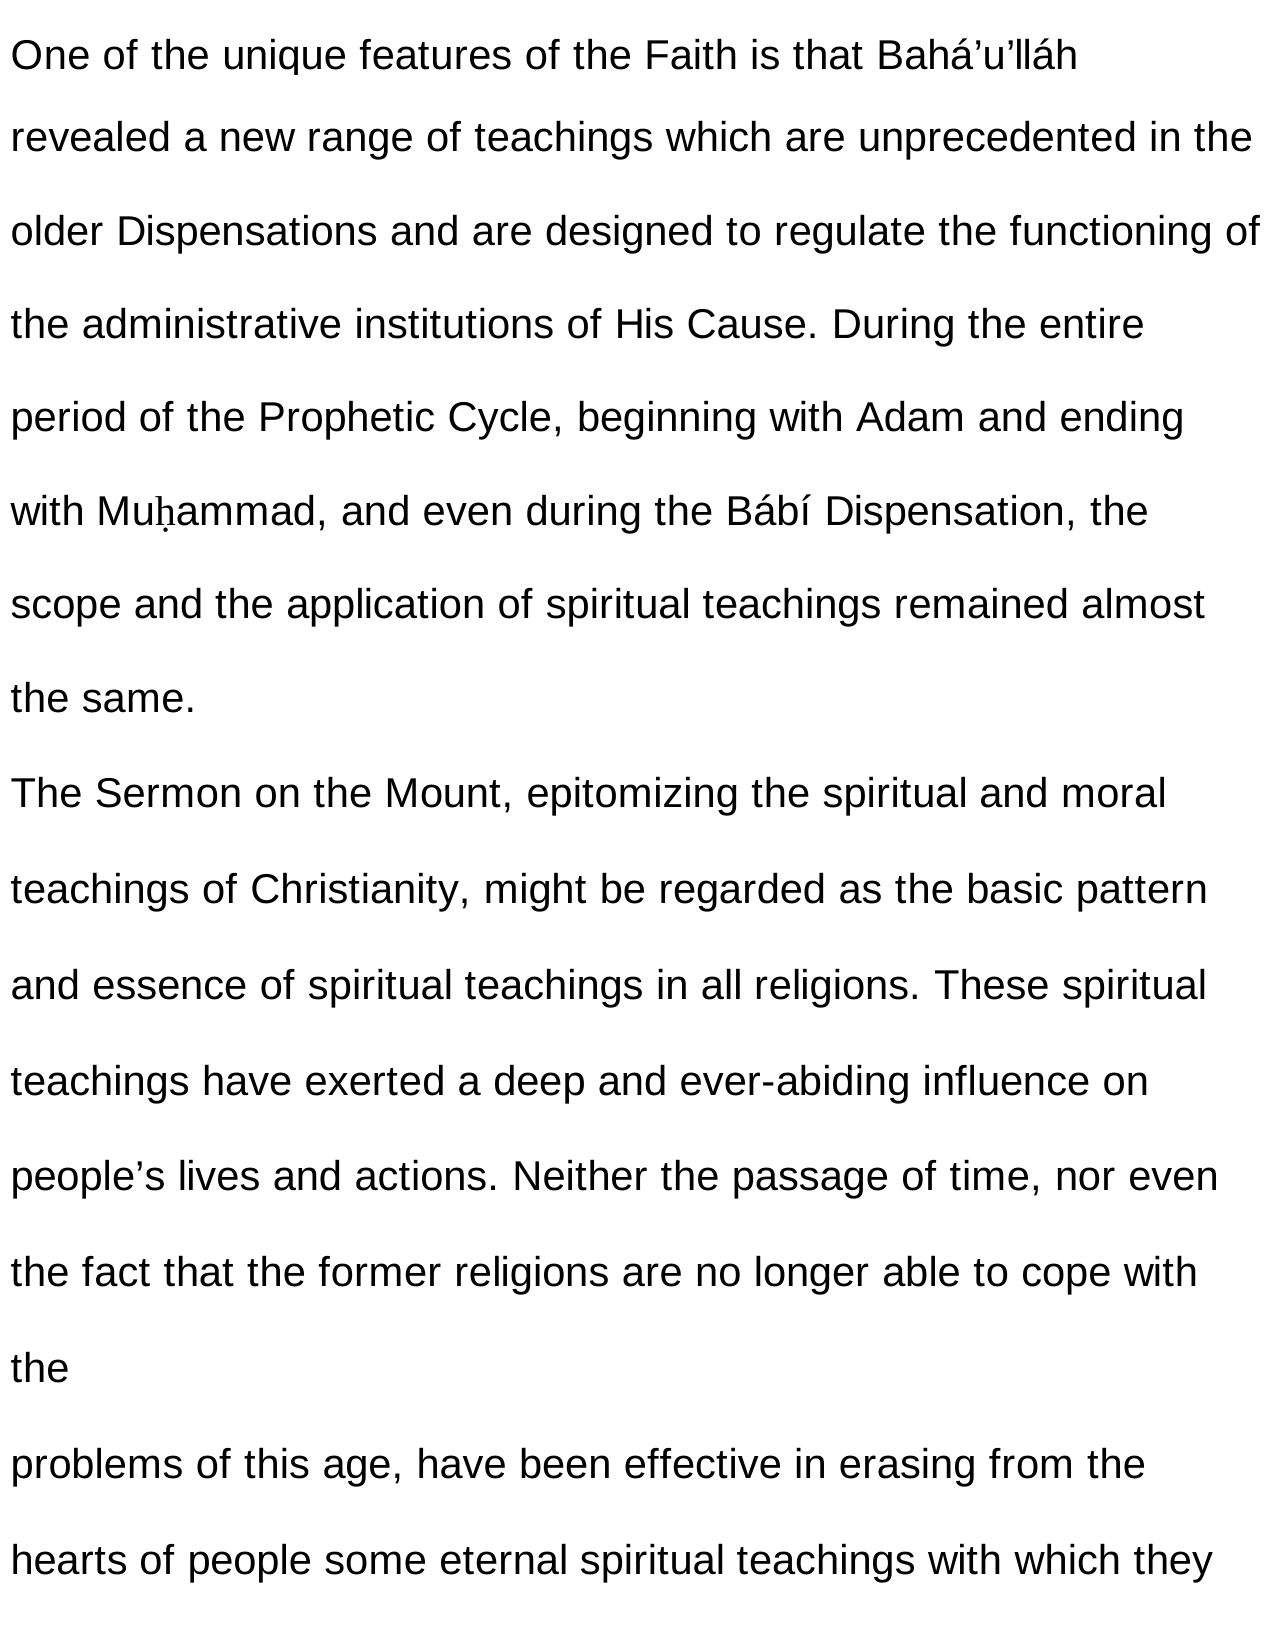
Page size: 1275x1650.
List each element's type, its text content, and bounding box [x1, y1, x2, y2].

text The Sermon on the Mount, epitomizing the spiritual and moral teachings of Christianity, might be regarded as the basic pattern and essence of spiritual teachings in all religions. These spiritual teachings have exerted a deep and ever-abiding influence on people’s lives and actions. Neither the passage of time, nor even the fact that the former religions are no longer able to cope with the [10, 768, 1267, 1391]
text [10, 1439, 1273, 1583]
text revealed a new range of teachings which are unprecedented in the older Dispensations and are designed to regulate the functioning of the administrative institutions of His Cause. During the entire period of the Prophetic Cycle, beginning with Adam and ending with Muḥammad, and even during the Bábí Dispensation, the scope and the application of spiritual teachings remained almost the same. [10, 112, 1268, 721]
